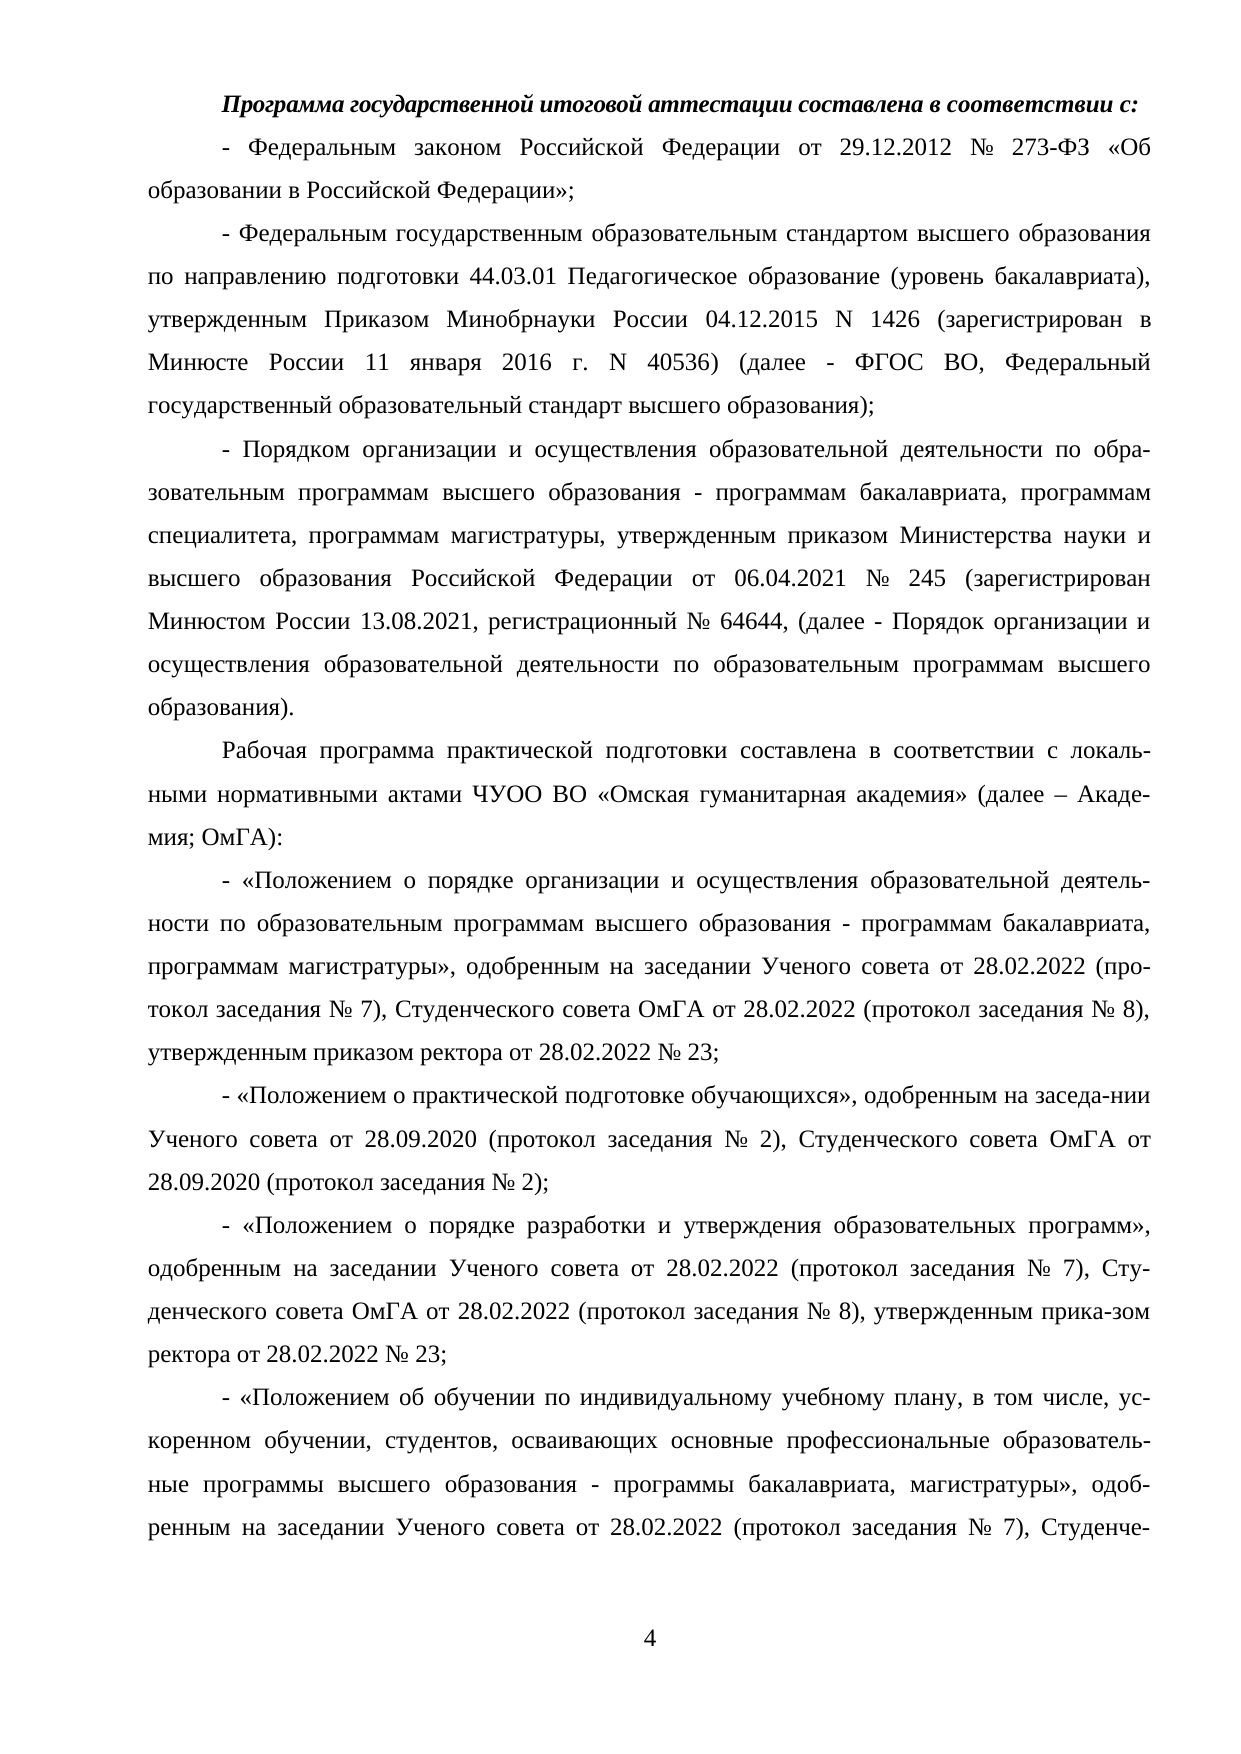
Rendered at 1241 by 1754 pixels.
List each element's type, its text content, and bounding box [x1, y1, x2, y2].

text - Федеральным законом Российской Федерации от 29.12.2012 № 273-ФЗ «Об образовании в Российской Федерации»; [148, 132, 1152, 204]
text - «Положением о практической подготовке обучающихся», одобренным на заседа-нии Ученого совета от 28.09.2020 (протокол заседания № 2), Студенческого совета ОмГА от 28.09.2020 (протокол заседания № 2); [148, 1081, 1152, 1196]
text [148, 1382, 1152, 1541]
text - «Положением о порядке организации и осуществления образовательной деятель-ности по образовательным программам высшего образования - программам бакалавриата, программам магистратуры», одобренным на заседании Ученого совета от 28.02.2022 (про-токол заседания № 7), Студенческого совета ОмГА от 28.02.2022 (протокол заседания № 8), утвержденным приказом ректора от 28.02.2022 № 23; [148, 865, 1152, 1066]
text - Порядком организации и осуществления образовательной деятельности по обра-зовательным программам высшего образования - программам бакалавриата, программам специалитета, программам магистратуры, утвержденным приказом Министерства науки и высшего образования Российской Федерации от 06.04.2021 № 245 (зарегистрирован Минюстом России 13.08.2021, регистрационный № 64644, (далее - Порядок организации и осуществления образовательной деятельности по образовательным программам высшего образования). [148, 434, 1152, 721]
text Рабочая программа практической подготовки составлена в соответствии с локаль-ными нормативными актами ЧУОО ВО «Омская гуманитарная академия» (далее – Акаде-мия; ОмГА): [148, 736, 1152, 851]
text - «Положением о порядке разработки и утверждения образовательных программ», одобренным на заседании Ученого совета от 28.02.2022 (протокол заседания № 7), Сту-денческого совета ОмГА от 28.02.2022 (протокол заседания № 8), утвержденным прика-зом ректора от 28.02.2022 № 23; [148, 1210, 1152, 1368]
text - Федеральным государственным образовательным стандартом высшего образования по направлению подготовки 44.03.01 Педагогическое образование (уровень бакалавриата), утвержденным Приказом Минобрнауки России 04.12.2015 N 1426 (зарегистрирован в Минюсте России 11 января . N 40536) (далее - ФГОС ВО, Федеральный государственный образовательный стандарт высшего образования); [148, 218, 1152, 419]
text Программа государственной итоговой аттестации составлена в соответствии с: [148, 89, 1152, 117]
